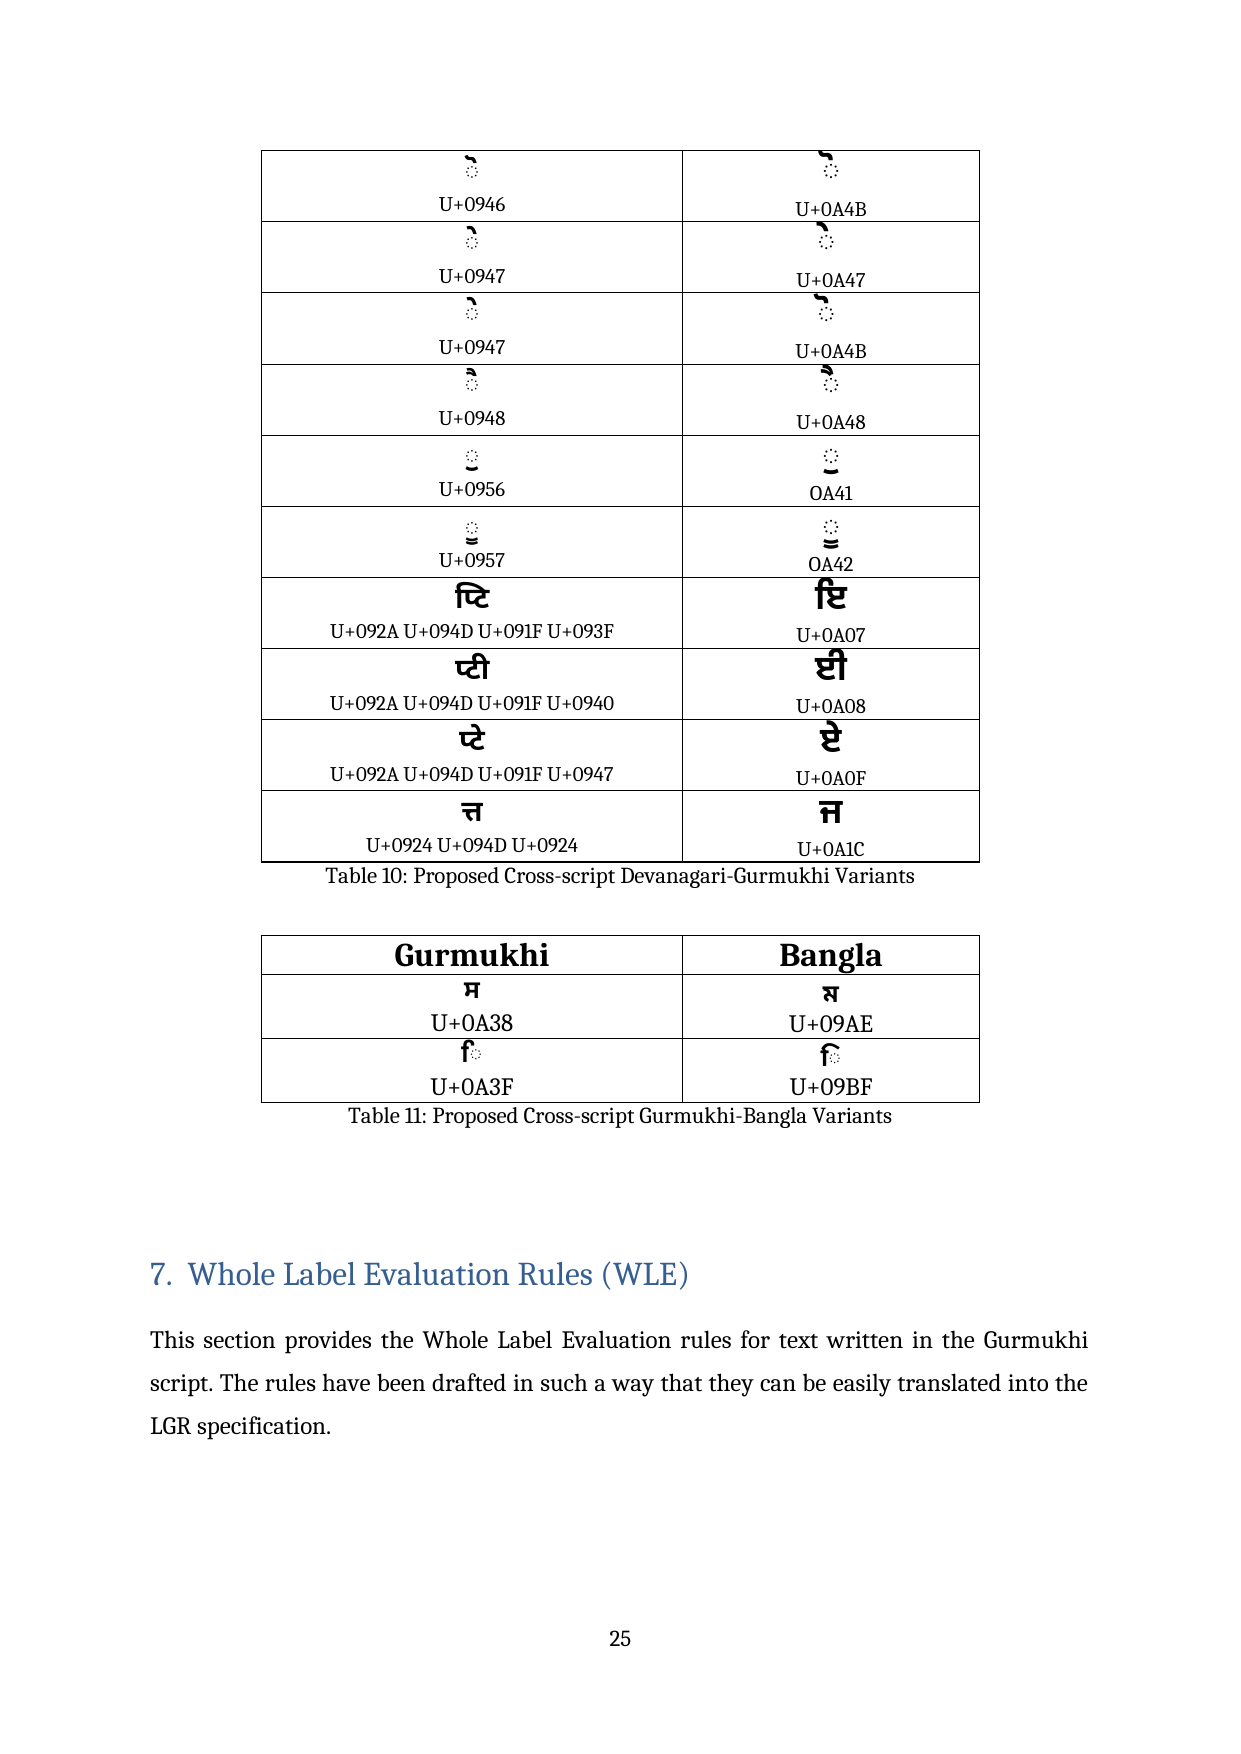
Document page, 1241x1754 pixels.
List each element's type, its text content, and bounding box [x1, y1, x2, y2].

text Table 11: Proposed Cross-script Gurmukhi-Bangla Variants [150, 1103, 1090, 1129]
table_cell ੂ OA42 [683, 507, 979, 577]
table_cell ॖ U+0956 [262, 436, 682, 506]
table_cell ম U+09AE [683, 975, 979, 1038]
text Table 10: Proposed Cross-script Devanagari-Gurmukhi Variants [150, 862, 1090, 889]
table_cell प्टि U+092A U+094D U+091F U+093F [262, 578, 682, 648]
table_cell ਈ U+0A08 [683, 649, 979, 719]
table_cell ॗ U+0957 [262, 507, 682, 577]
table_cell ি U+09BF [683, 1039, 979, 1102]
table_cell ੁ OA41 [683, 436, 979, 506]
table_header Bangla [683, 936, 979, 974]
table_header Gurmukhi [262, 936, 682, 974]
table_cell े U+0947 [262, 293, 682, 363]
table_cell ਇ U+0A07 [683, 578, 979, 648]
table_cell त्त U+0924 U+094D U+0924 [262, 791, 682, 861]
table_cell ॆ U+0946 [262, 151, 682, 221]
table_cell ੇ U+0A47 [683, 222, 979, 292]
table_cell ੈ U+0A48 [683, 365, 979, 434]
subtitle Whole Label Evaluation Rules (WLE) [150, 1256, 1090, 1294]
table_cell प्टे U+092A U+094D U+091F U+0947 [262, 720, 682, 790]
table_cell ਿ U+0A3F [262, 1039, 682, 1102]
table_cell ਏ U+0A0F [683, 720, 979, 790]
table_cell ੋ U+0A4B [683, 151, 979, 221]
table_cell ੋ U+0A4B [683, 293, 979, 363]
table_cell ਸ U+0A38 [262, 975, 682, 1038]
text This section provides the Whole Label Evaluation rules for text written in the Gurmukhi script. The rules have been drafted in such a way that they can be easily translated into the LGR specification. [150, 1326, 1090, 1441]
table_cell ਜ U+0A1C [683, 791, 979, 861]
table_cell े U+0947 [262, 222, 682, 292]
table_cell ै U+0948 [262, 365, 682, 434]
table_cell प्टी U+092A U+094D U+091F U+0940 [262, 649, 682, 719]
